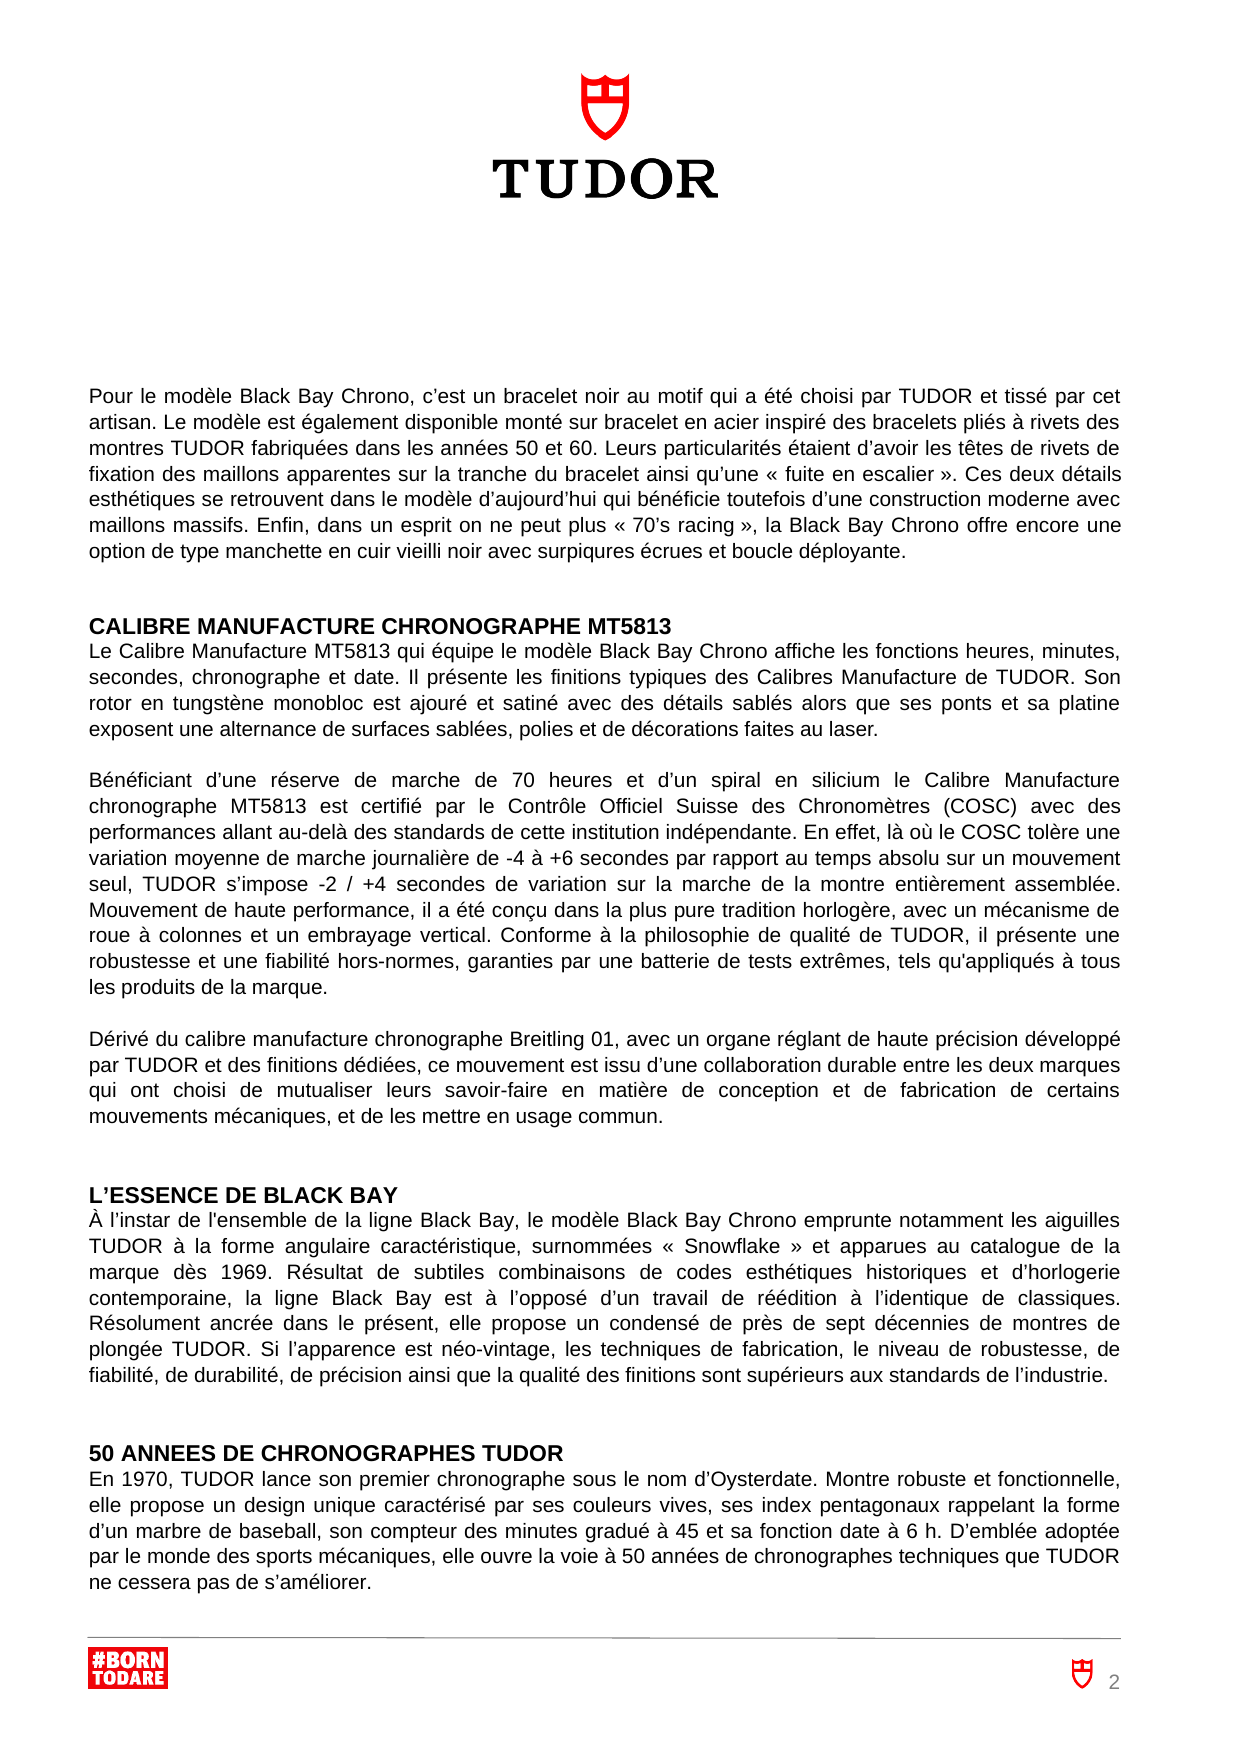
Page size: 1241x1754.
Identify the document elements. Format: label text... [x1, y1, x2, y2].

text Pour le modèle Black Bay Chrono, c’est un bracelet noir au motif qui a été choisi par TUDOR et tissé par cet artisan. Le modèle est également disponible monté sur bracelet en acier inspiré des bracelets pliés à rivets des montres TUDOR fabriquées dans les années 50 et 60. Leurs particularités étaient d’avoir les têtes de rivets de fixation des maillons apparentes sur la tranche du bracelet ainsi qu’une « fuite en escalier ». Ces deux détails esthétiques se retrouvent dans le modèle d’aujourd’hui qui bénéficie toutefois d’une construction moderne avec maillons massifs. Enfin, dans un esprit on ne peut plus « 70’s racing », la Black Bay Chrono offre encore une option de type manchette en cuir vieilli noir avec surpiqures écrues et boucle déployante. [89, 384, 1122, 563]
text Le Calibre Manufacture MT5813 qui équipe le modèle Black Bay Chrono affiche les fonctions heures, minutes, secondes, chronographe et date. Il présente les finitions typiques des Calibres Manufacture de TUDOR. Son rotor en tungstène monobloc est ajouré et satiné avec des détails sablés alors que ses ponts et sa platine exposent une alternance de surfaces sablées, polies et de décorations faites au laser. [89, 639, 1122, 741]
text L’ESSENCE DE BLACK BAY [89, 1182, 1122, 1208]
text En 1970, TUDOR lance son premier chronographe sous le nom d’Oysterdate. Montre robuste et fonctionnelle, elle propose un design unique caractérisé par ses couleurs vives, ses index pentagonaux rappelant la forme d’un marbre de baseball, son compteur des minutes gradué à 45 et sa fonction date à 6 h. D’emblée adoptée par le monde des sports mécaniques, elle ouvre la voie à 50 années de chronographes techniques que TUDOR ne cessera pas de s’améliorer. [89, 1467, 1122, 1594]
text Dérivé du calibre manufacture chronographe Breitling 01, avec un organe réglant de haute précision développé par TUDOR et des finitions dédiées, ce mouvement est issu d’une collaboration durable entre les deux marques qui ont choisi de mutualiser leurs savoir-faire en matière de conception et de fabrication de certains mouvements mécaniques, et de les mettre en usage commun. [89, 1027, 1122, 1128]
text CALIBRE MANUFACTURE CHRONOGRAPHE MT5813 [89, 613, 1122, 639]
text Bénéficiant d’une réserve de marche de 70 heures et d’un spiral en silicium le Calibre Manufacture chronographe MT5813 est certifié par le Contrôle Officiel Suisse des Chronomètres (COSC) avec des performances allant au-delà des standards de cette institution indépendante. En effet, là où le COSC tolère une variation moyenne de marche journalière de -4 à +6 secondes par rapport au temps absolu sur un mouvement seul, TUDOR s’impose -2 / +4 secondes de variation sur la marche de la montre entièrement assemblée. Mouvement de haute performance, il a été conçu dans la plus pure tradition horlogère, avec un mécanisme de roue à colonnes et un embrayage vertical. Conforme à la philosophie de qualité de TUDOR, il présente une robustesse et une fiabilité hors-normes, garanties par une batterie de tests extrêmes, tels qu'appliqués à tous les produits de la marque. [89, 768, 1122, 999]
text 50 ANNEES DE CHRONOGRAPHES TUDOR [89, 1440, 1122, 1467]
text À l’instar de l'ensemble de la ligne Black Bay, le modèle Black Bay Chrono emprunte notamment les aiguilles TUDOR à la forme angulaire caractéristique, surnommées « Snowflake » et apparues au catalogue de la marque dès 1969. Résultat de subtiles combinaisons de codes esthétiques historiques et d’horlogerie contemporaine, la ligne Black Bay est à l’opposé d’un travail de réédition à l’identique de classiques. Résolument ancrée dans le présent, elle propose un condensé de près de sept décennies de montres de plongée TUDOR. Si l’apparence est néo-vintage, les techniques de fabrication, le niveau de robustesse, de fiabilité, de durabilité, de précision ainsi que la qualité des finitions sont supérieurs aux standards de l’industrie. [89, 1208, 1122, 1387]
picture [1072, 1659, 1093, 1689]
picture [492, 73, 718, 199]
picture [88, 1647, 168, 1689]
